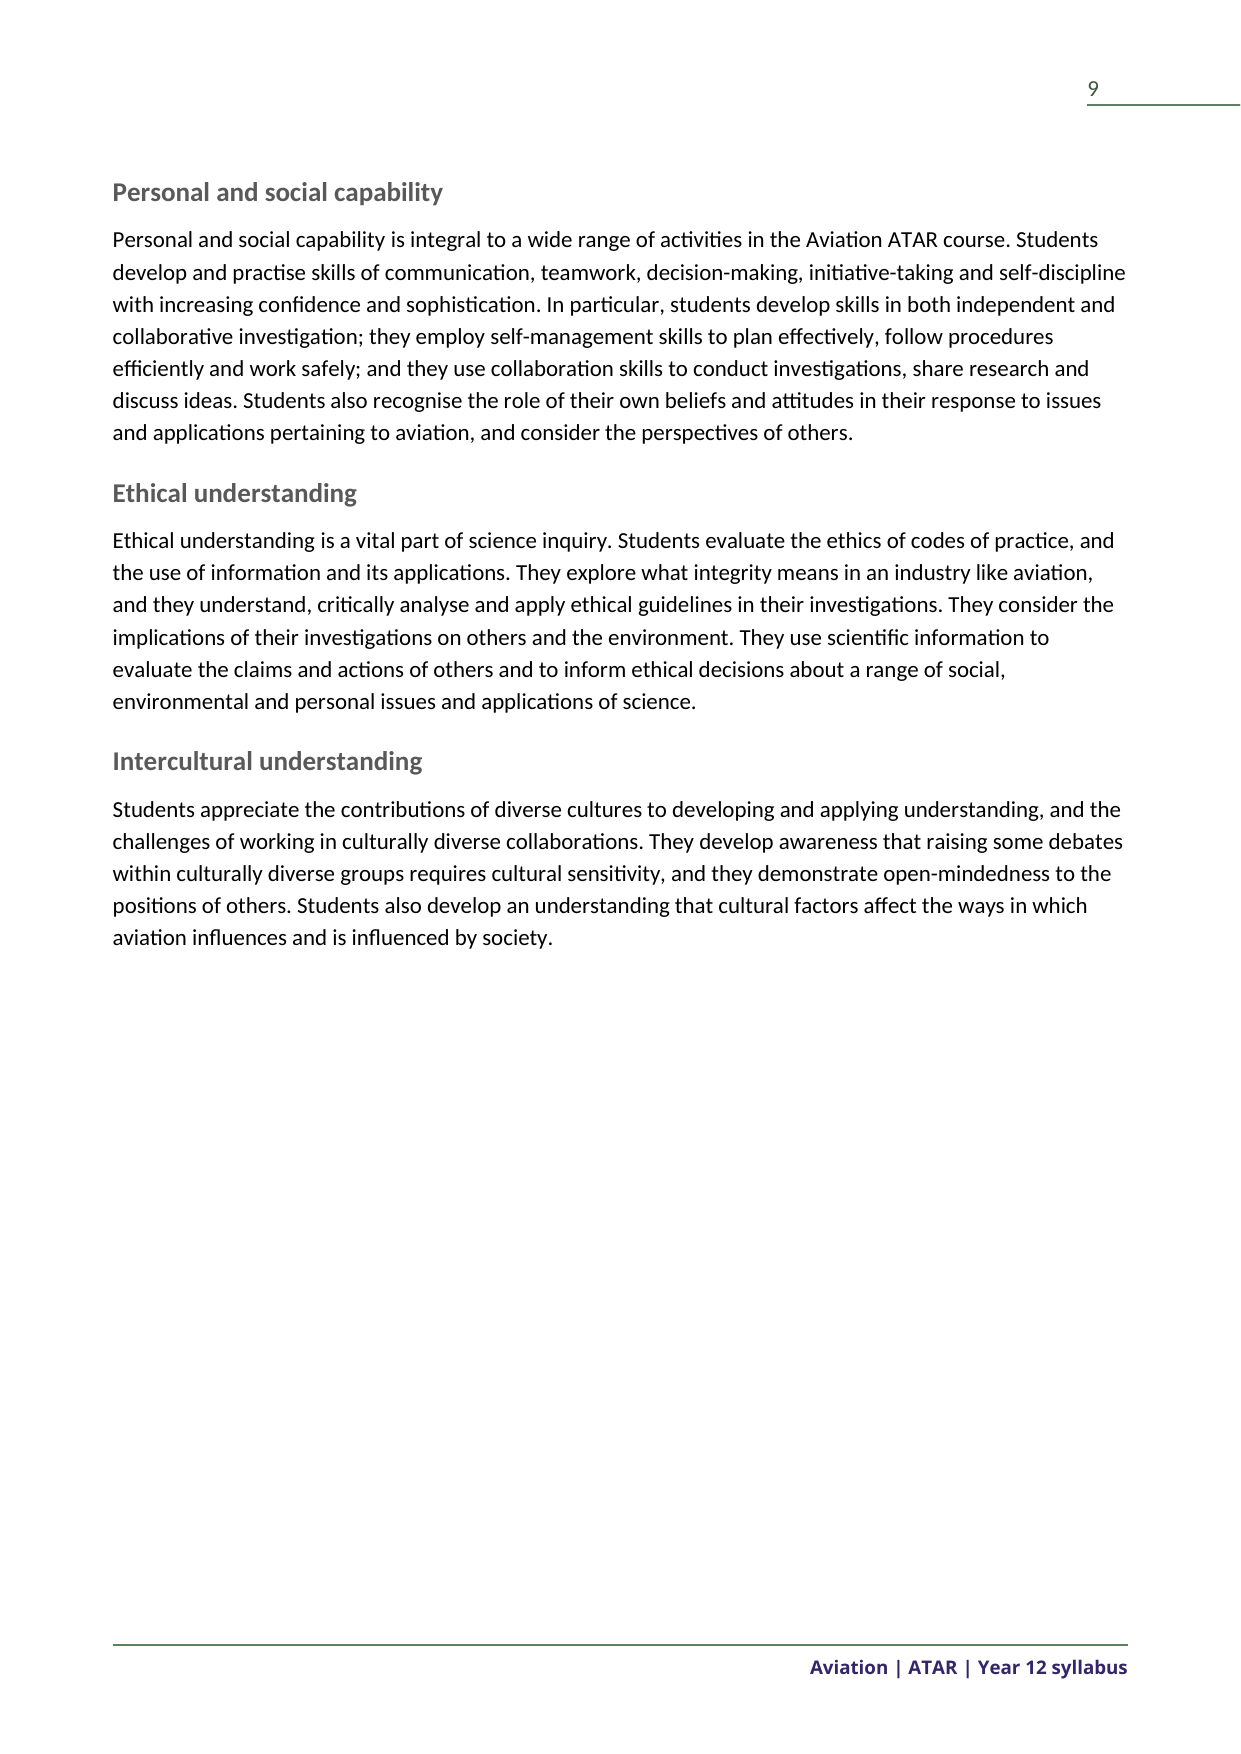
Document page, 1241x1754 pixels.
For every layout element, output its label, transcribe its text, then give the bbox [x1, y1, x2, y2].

text Personal and social capability is integral to a wide range of activities in the Aviation ATAR course. Students develop and practise skills of communication, teamwork, decision-making, initiative-taking and self-discipline with increasing confidence and sophistication. In particular, students develop skills in both independent and collaborative investigation; they employ self-management skills to plan effectively, follow procedures efficiently and work safely; and they use collaboration skills to conduct investigations, share research and discuss ideas. Students also recognise the role of their own beliefs and attitudes in their response to issues and applications pertaining to aviation, and consider the perspectives of others. [112, 225, 1128, 447]
text Ethical understanding is a vital part of science inquiry. Students evaluate the ethics of codes of practice, and the use of information and its applications. They explore what integrity means in an industry like aviation, and they understand, critically analyse and apply ethical guidelines in their investigations. They consider the implications of their investigations on others and the environment. They use scientific information to evaluate the claims and actions of others and to inform ethical decisions about a range of social, environmental and personal issues and applications of science. [112, 526, 1128, 715]
text Ethical understanding [112, 476, 1128, 509]
text Students appreciate the contributions of diverse cultures to developing and applying understanding, and the challenges of working in culturally diverse collaborations. They develop awareness that raising some debates within culturally diverse groups requires cultural sensitivity, and they demonstrate open-mindedness to the positions of others. Students also develop an understanding that cultural factors affect the ways in which aviation influences and is influenced by society. [112, 795, 1128, 951]
text Personal and social capability [112, 175, 1128, 208]
text Intercultural understanding [112, 744, 1128, 777]
